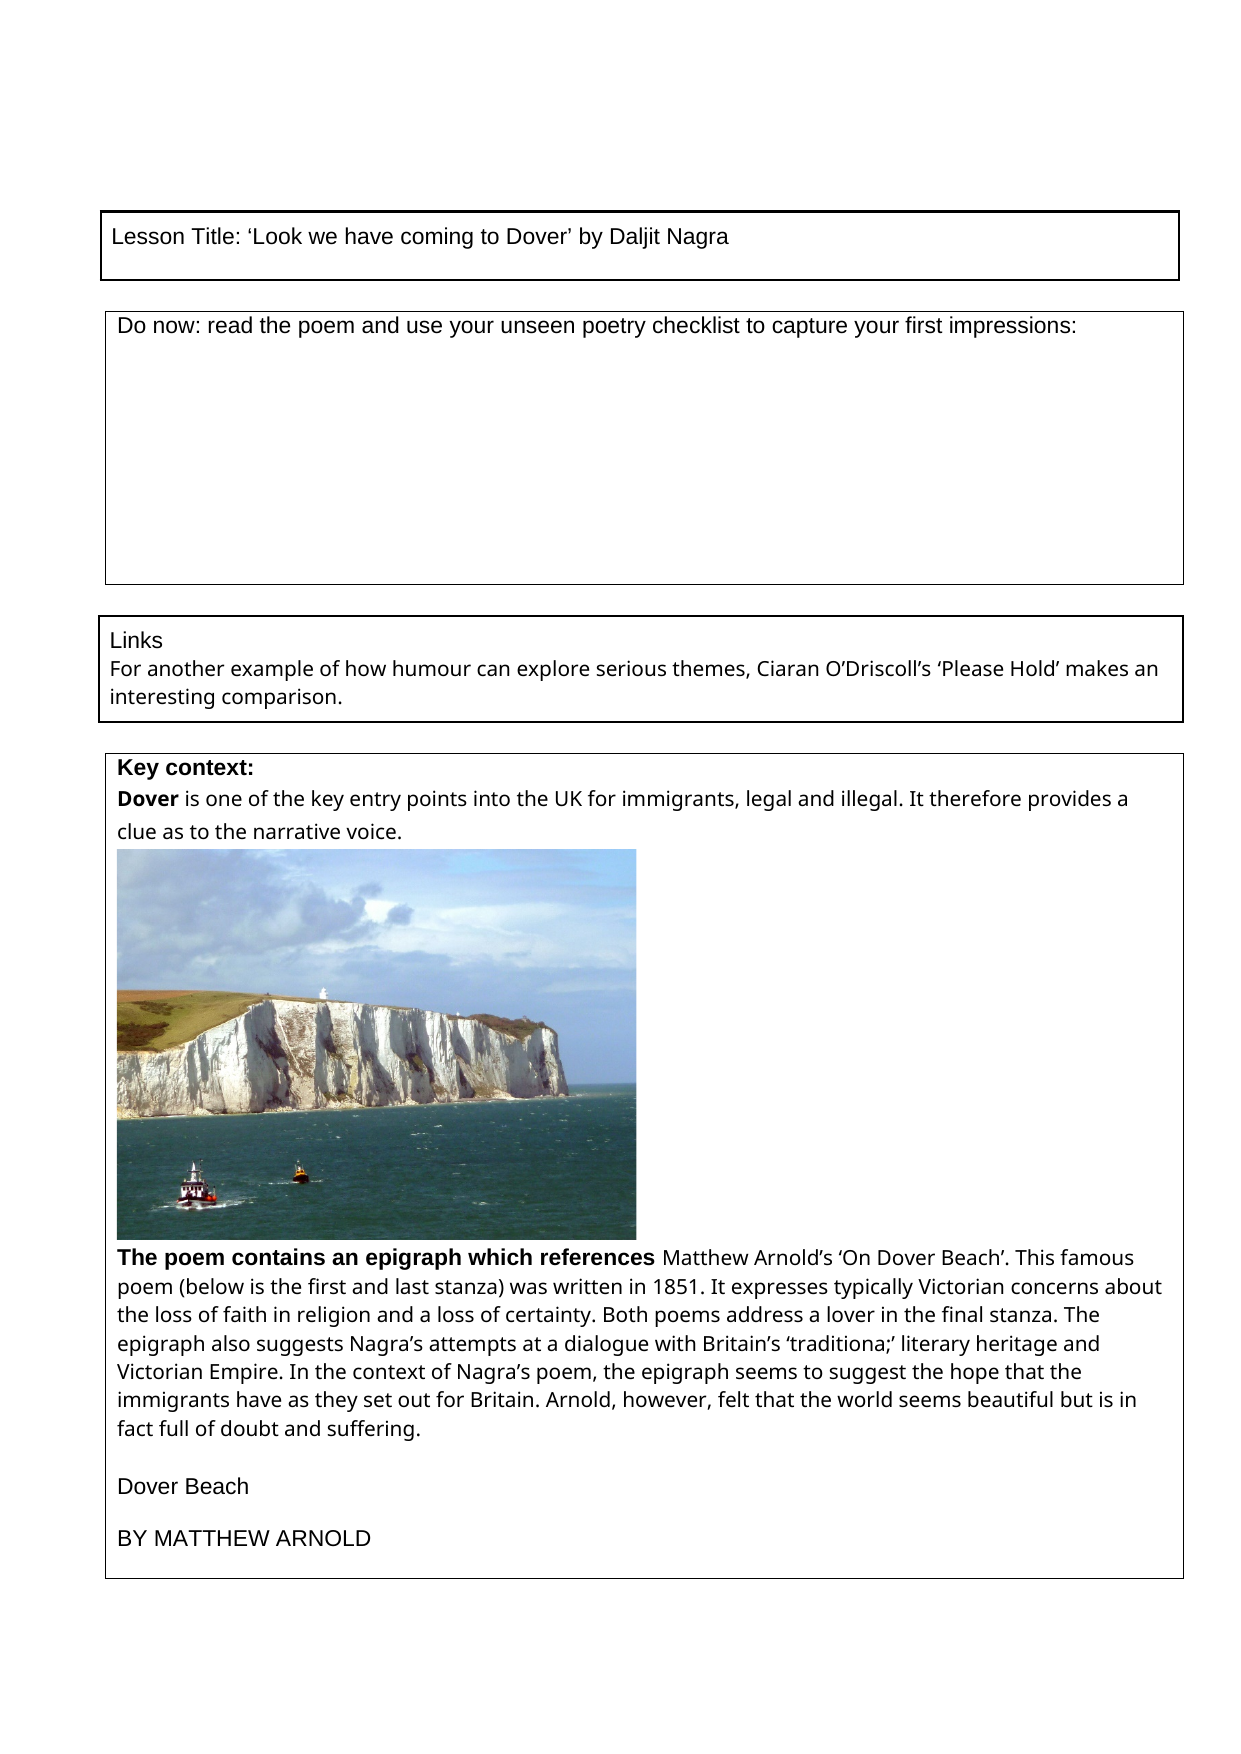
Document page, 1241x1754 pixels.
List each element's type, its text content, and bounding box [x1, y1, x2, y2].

table_header Do now: read the poem and use your unseen poetry checklist to capture your first impressions: [106, 312, 1183, 584]
table_header Links For another example of how humour can explore serious themes, Ciaran O’Driscoll’s ‘Please Hold’ makes an interesting comparison. [100, 617, 1182, 721]
table_header Lesson Title: ‘Look we have coming to Dover’ by Daljit Nagra [102, 213, 1178, 278]
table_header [106, 754, 1183, 1578]
picture [116, 849, 637, 1240]
